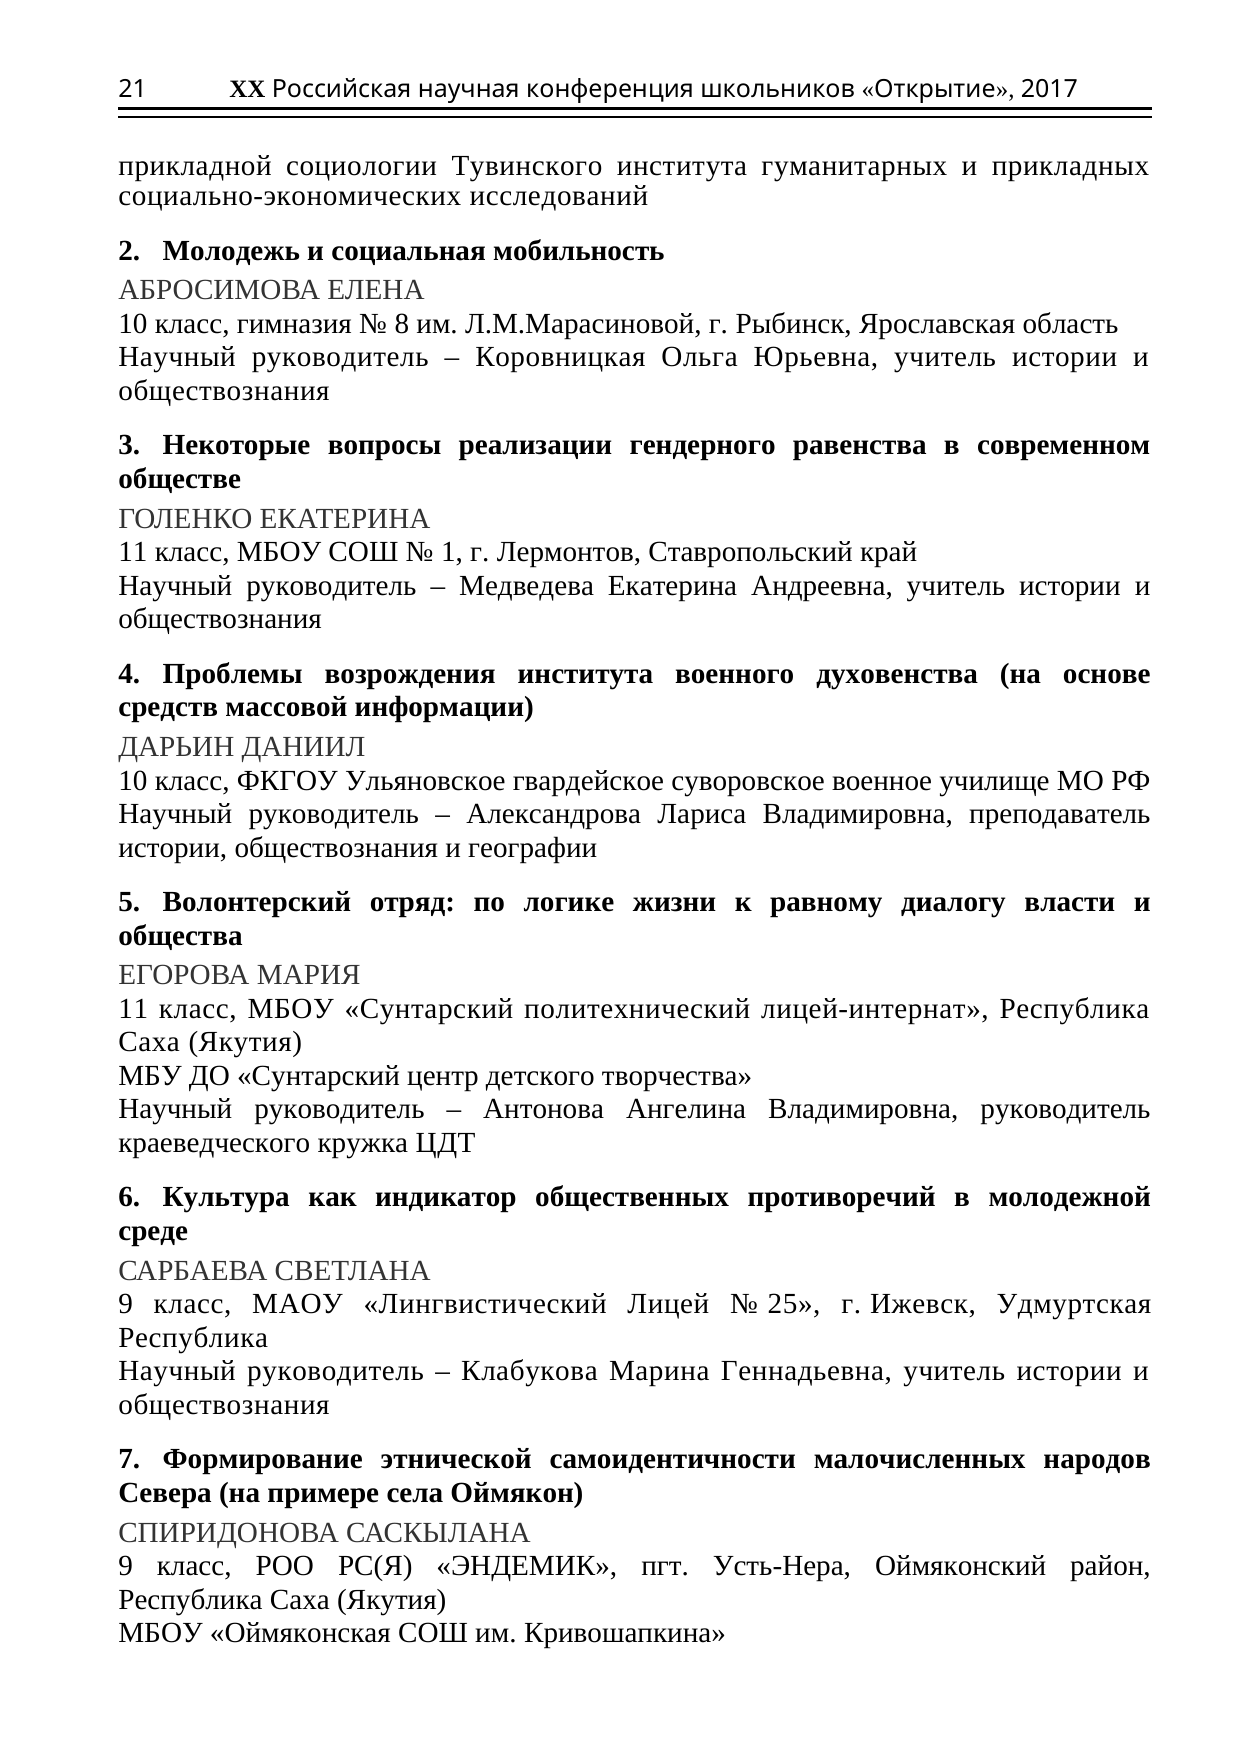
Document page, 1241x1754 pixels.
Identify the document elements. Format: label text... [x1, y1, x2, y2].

text Научный руководитель – Клабукова Марина Геннадьевна, учитель истории и обществознания [118, 1353, 1152, 1421]
text Научный руководитель – Александрова Лариса Владимировна, преподаватель истории, обществознания и географии [118, 796, 1152, 863]
list Волонтерский отряд: по логике жизни к равному диалогу власти и общества [118, 884, 1152, 951]
text Дарьин Даниил [118, 729, 1152, 763]
text Абросимова Елена [118, 272, 1152, 306]
list Проблемы возрождения института военного духовенства (на основе средств массовой информации) [118, 656, 1152, 723]
text Сарбаева Светлана [118, 1253, 1152, 1286]
list Формирование этнической самоидентичности малочисленных народов Севера (на примере села Оймякон) [118, 1441, 1152, 1508]
list Молодежь и социальная мобильность [118, 233, 1152, 266]
text 10 класс, ФКГОУ Ульяновское гвардейское суворовское военное училище МО РФ [118, 763, 1152, 796]
text Научный руководитель – Коровницкая Ольга Юрьевна, учитель истории и обществознания [118, 339, 1152, 407]
text 9 класс, РОО РС(Я) «ЭНДЕМИК», пгт. Усть-Нера, Оймяконский район, Республика Саха (Якутия) [118, 1548, 1152, 1615]
text 11 класс, МБОУ СОШ № 1, г. Лермонтов, Ставропольский край [118, 534, 1152, 568]
list Некоторые вопросы реализации гендерного равенства в современном обществе [118, 427, 1152, 494]
text Научный руководитель – Медведева Екатерина Андреевна, учитель истории и обществознания [118, 568, 1152, 635]
list Культура как индикатор общественных противоречий в молодежной ‌среде [118, 1179, 1152, 1247]
text 11 класс, МБОУ «Сунтарский политехнический лицей-интернат», Республика Саха (Якутия) [118, 991, 1152, 1058]
text МБОУ «Оймяконская СОШ им. Кривошапкина» [118, 1615, 1152, 1649]
text Спиридонова Саскылана [118, 1515, 1152, 1548]
text МБУ ДО «Сунтарский центр детского творчества» [118, 1058, 1152, 1092]
text Егорова Мария [118, 957, 1152, 991]
text Научный руководитель – Антонова Ангелина Владимировна, руководитель краеведческого кружка ЦДТ [118, 1092, 1152, 1159]
text 9 класс, МАОУ «Лингвистический Лицей № 25», г. Ижевск, Удмуртская Республика [118, 1286, 1152, 1353]
text 10 класс, гимназия № 8 им. Л.М.Марасиновой, г. Рыбинск, Ярославская область [118, 306, 1152, 339]
text Голенко Екатерина [118, 501, 1152, 534]
